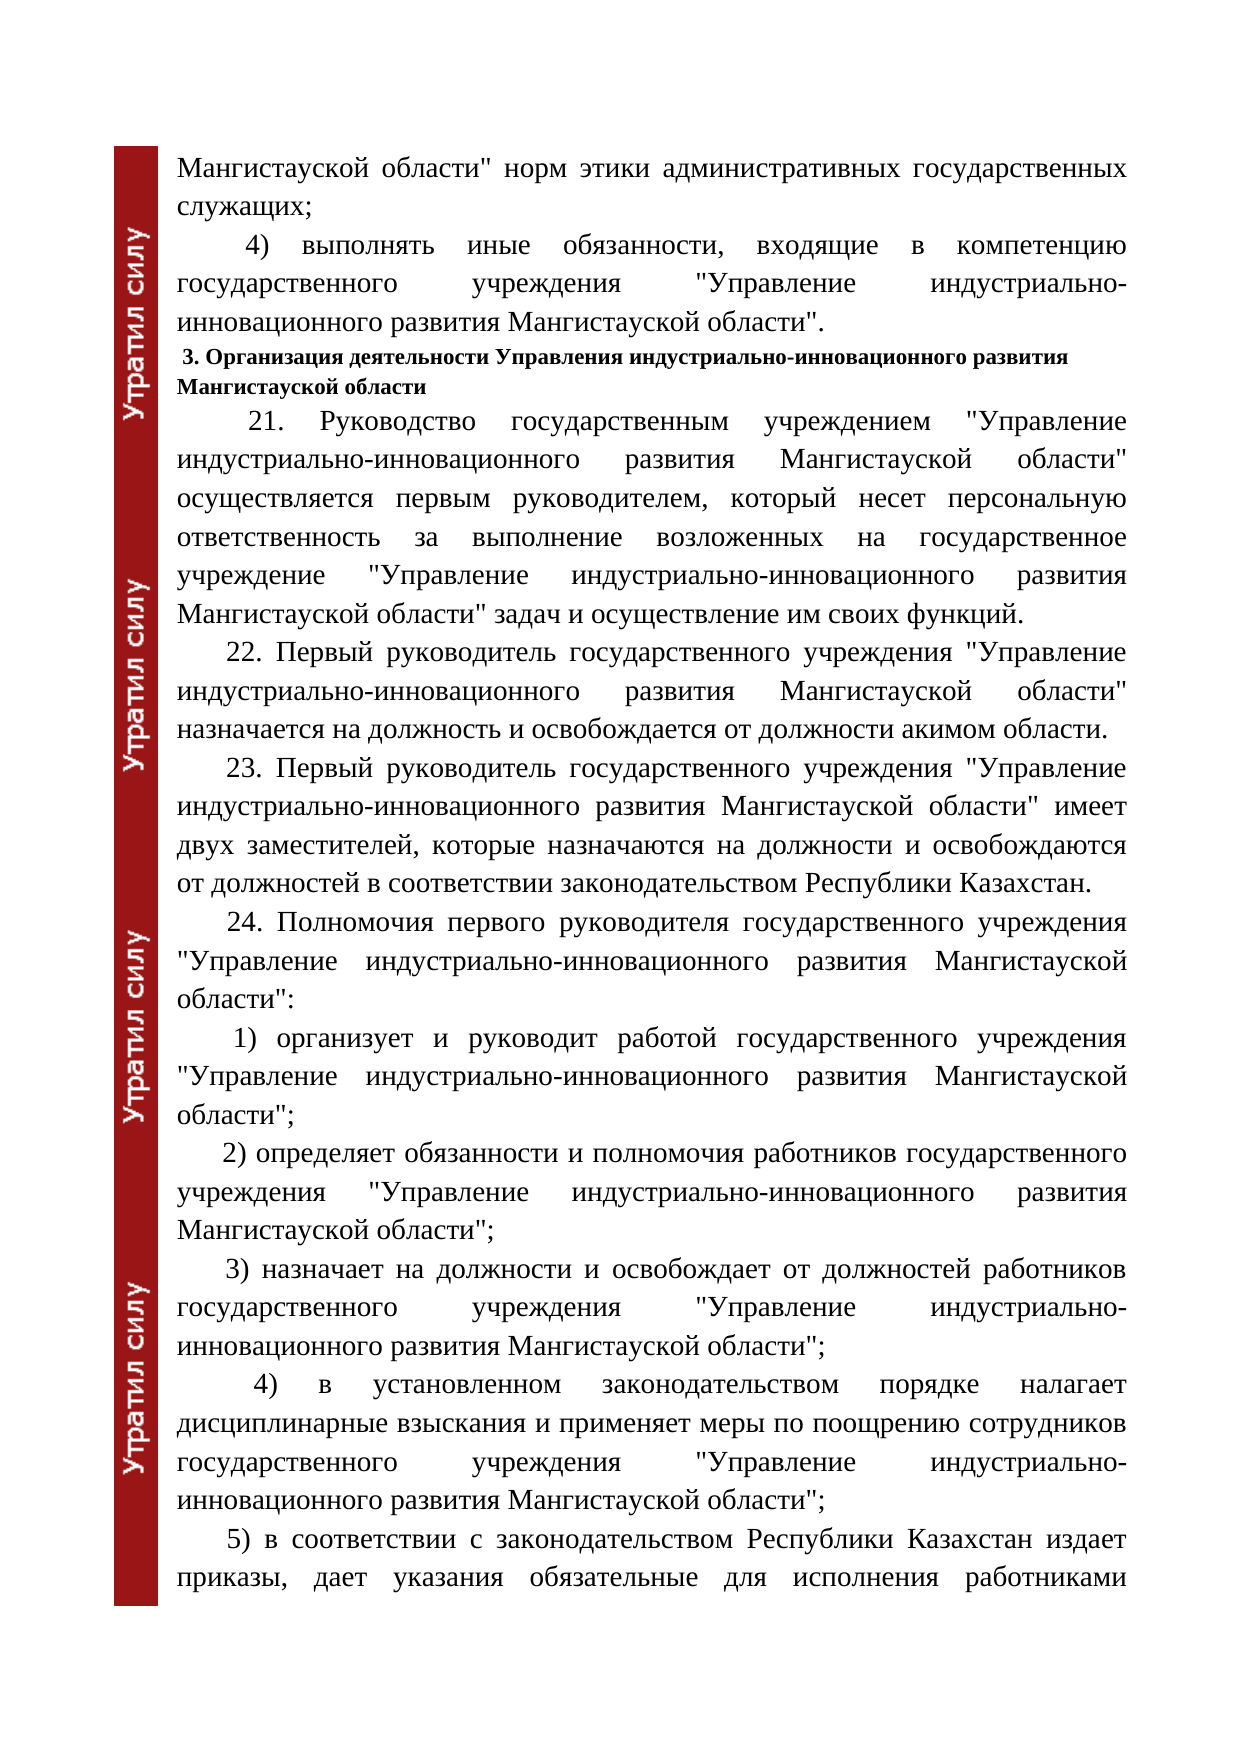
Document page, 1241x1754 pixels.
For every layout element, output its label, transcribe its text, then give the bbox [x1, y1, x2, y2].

picture [114, 1130, 158, 1135]
text 2) определяет обязанности и полномочия работников государственного учреждения "Управление индустриально-инновационного развития Мангистауской области"; [112, 1135, 1128, 1246]
picture [114, 1246, 158, 1251]
text 24. Полномочия первого руководителя государственного учреждения "Управление индустриально-инновационного развития Мангистауской области": [112, 904, 1128, 1015]
text 3. Организация деятельности Управления индустриально-инновационного развития Мангистауской области [112, 343, 1128, 399]
picture [114, 899, 158, 904]
picture [114, 1362, 158, 1367]
text 22. Первый руководитель государственного учреждения "Управление индустриально-инновационного развития Мангистауской области" назначается на должность и освобождается от должности акимом области. [112, 634, 1128, 745]
picture [114, 146, 158, 150]
text 1) организует и руководит работой государственного учреждения "Управление индустриально-инновационного развития Мангистауской области"; [112, 1020, 1128, 1130]
picture [114, 1015, 158, 1020]
picture [114, 1593, 158, 1606]
picture [114, 399, 158, 403]
text 4) в установленном законодательством порядке налагает дисциплинарные взыскания и применяет меры по поощрению сотрудников государственного учреждения "Управление индустриально-инновационного развития Мангистауской области"; [112, 1367, 1128, 1516]
picture [114, 1516, 158, 1521]
text 4) выполнять иные обязанности, входящие в компетенцию государственного учреждения "Управление индустриально-инновационного развития Мангистауской области". [112, 227, 1128, 338]
picture [114, 338, 158, 343]
picture [114, 222, 158, 227]
text 3) назначает на должности и освобождает от должностей работников государственного учреждения "Управление индустриально-инновационного развития Мангистауской области"; [112, 1251, 1128, 1362]
text 21. Руководство государственным учреждением "Управление индустриально-инновационного развития Мангистауской области" осуществляется первым руководителем, который несет персональную ответственность за выполнение возложенных на государственное учреждение "Управление индустриально-инновационного развития Мангистауской области" задач и осуществление им своих функций. [112, 403, 1128, 629]
text 23. Первый руководитель государственного учреждения "Управление индустриально-инновационного развития Мангистауской области" имеет двух заместителей, которые назначаются на должности и освобождаются от должностей в соответствии законодательством Республики Казахстан. [112, 750, 1128, 899]
picture [114, 629, 158, 634]
picture [114, 745, 158, 750]
